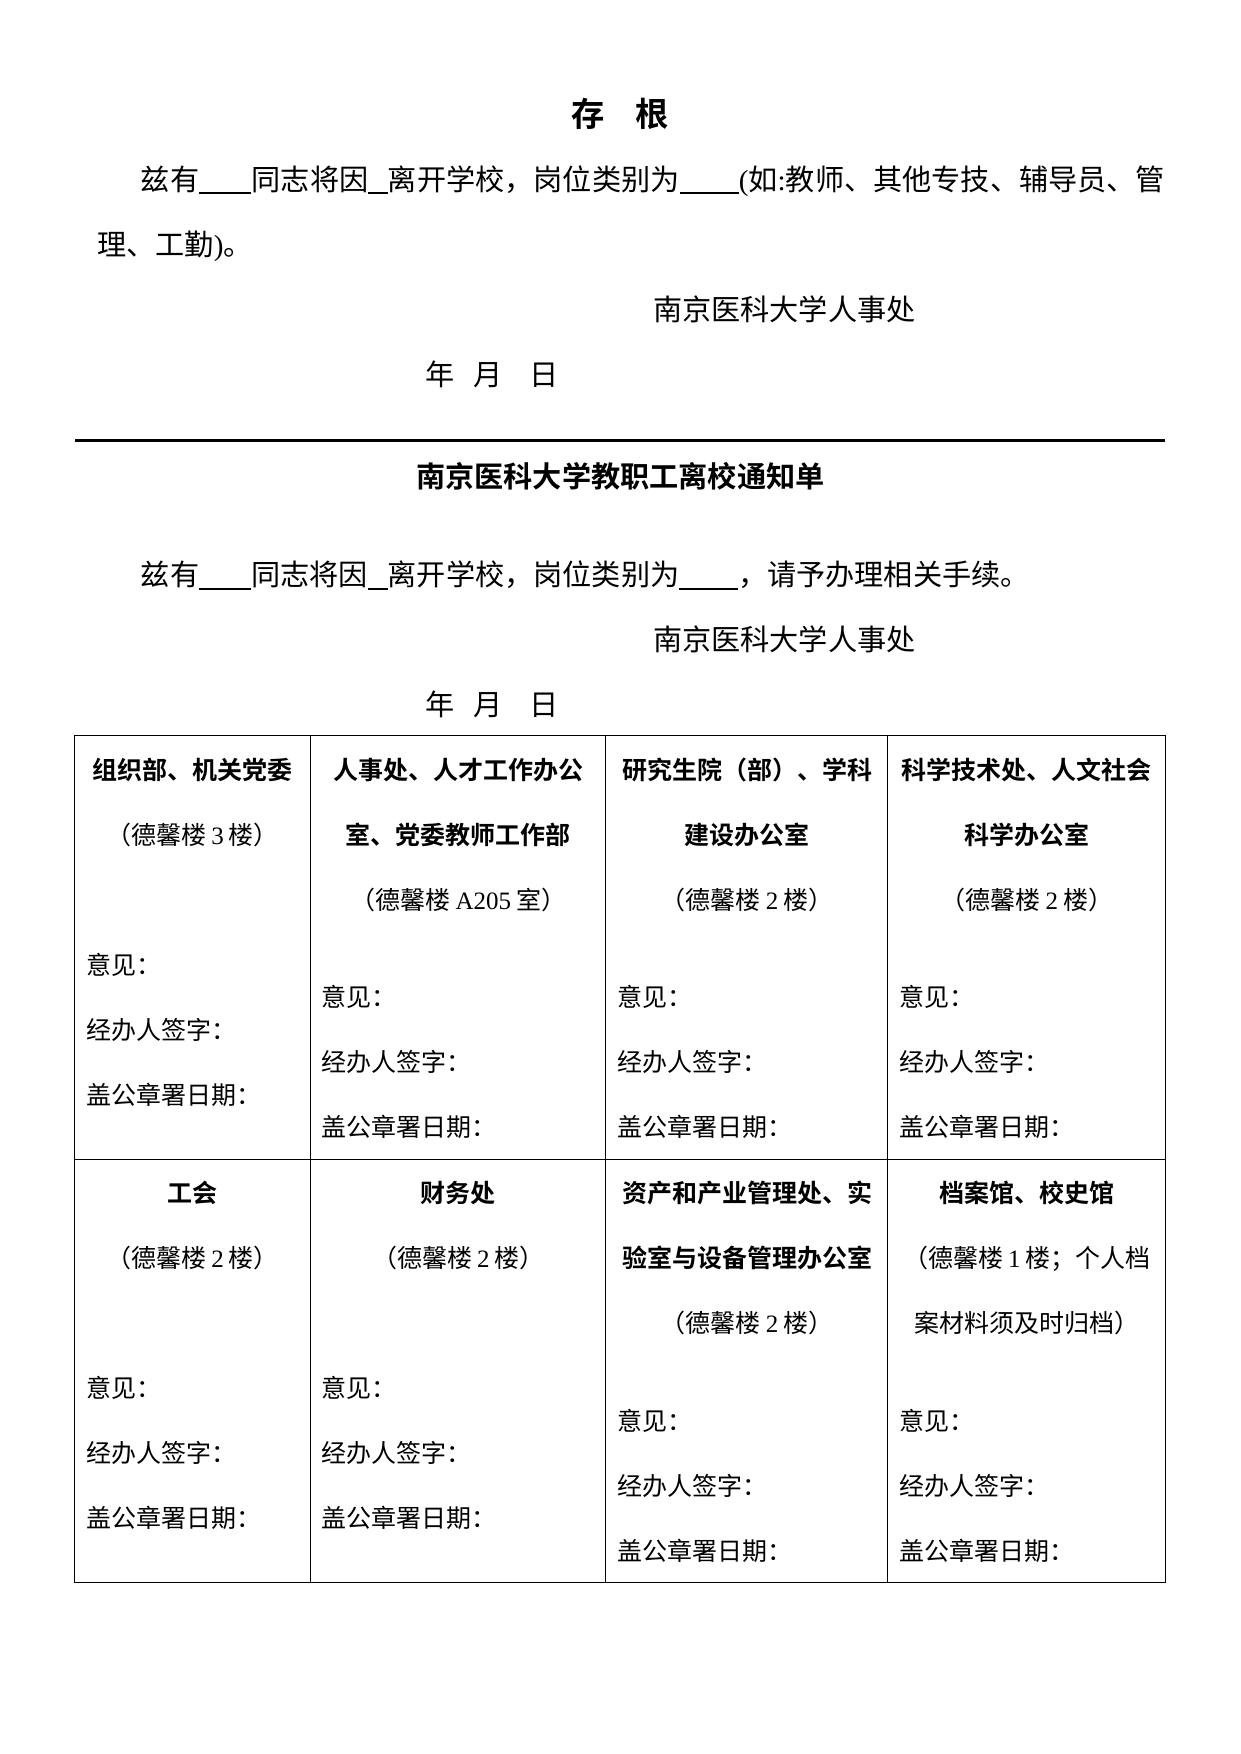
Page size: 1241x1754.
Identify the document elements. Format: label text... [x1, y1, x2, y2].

table_cell 工会 （德馨楼2楼） 意见： 经办人签字： 盖公章署日期： [75, 1160, 310, 1582]
text 兹有 同志将因 离开学校，岗位类别为 (如:教师、其他专技、辅导员、管理、工勤)。 [97, 145, 1165, 275]
text 存 根 [75, 80, 1165, 145]
text 南京医科大学人事处 [75, 275, 1165, 340]
table_cell 财务处 （德馨楼2楼） 意见： 经办人签字： 盖公章署日期： [311, 1160, 605, 1582]
text 南京医科大学人事处 [75, 605, 1165, 670]
table_cell 档案馆、校史馆 （德馨楼1楼；个人档案材料须及时归档） 意见： 经办人签字： 盖公章署日期： [888, 1160, 1165, 1582]
table_cell 资产和产业管理处、实验室与设备管理办公室 （德馨楼2楼） 意见： 经办人签字： 盖公章署日期： [606, 1160, 887, 1582]
text 兹有 同志将因 离开学校，岗位类别为 ，请予办理相关手续。 [97, 540, 1165, 605]
text 年 月 日 [75, 340, 1165, 405]
text 南京医科大学教职工离校通知单 [75, 442, 1165, 507]
table_header 科学技术处、人文社会科学办公室 （德馨楼2楼） 意见： 经办人签字： 盖公章署日期： [888, 736, 1165, 1158]
table_header 人事处、人才工作办公室、党委教师工作部 （德馨楼A205室） 意见： 经办人签字： 盖公章署日期： [311, 736, 605, 1158]
table_header 研究生院（部）、学科建设办公室 （德馨楼2楼） 意见： 经办人签字： 盖公章署日期： [606, 736, 887, 1158]
text 年 月 日 [75, 670, 1165, 735]
table_header 组织部、机关党委 （德馨楼3楼） 意见： 经办人签字： 盖公章署日期： [75, 736, 310, 1158]
